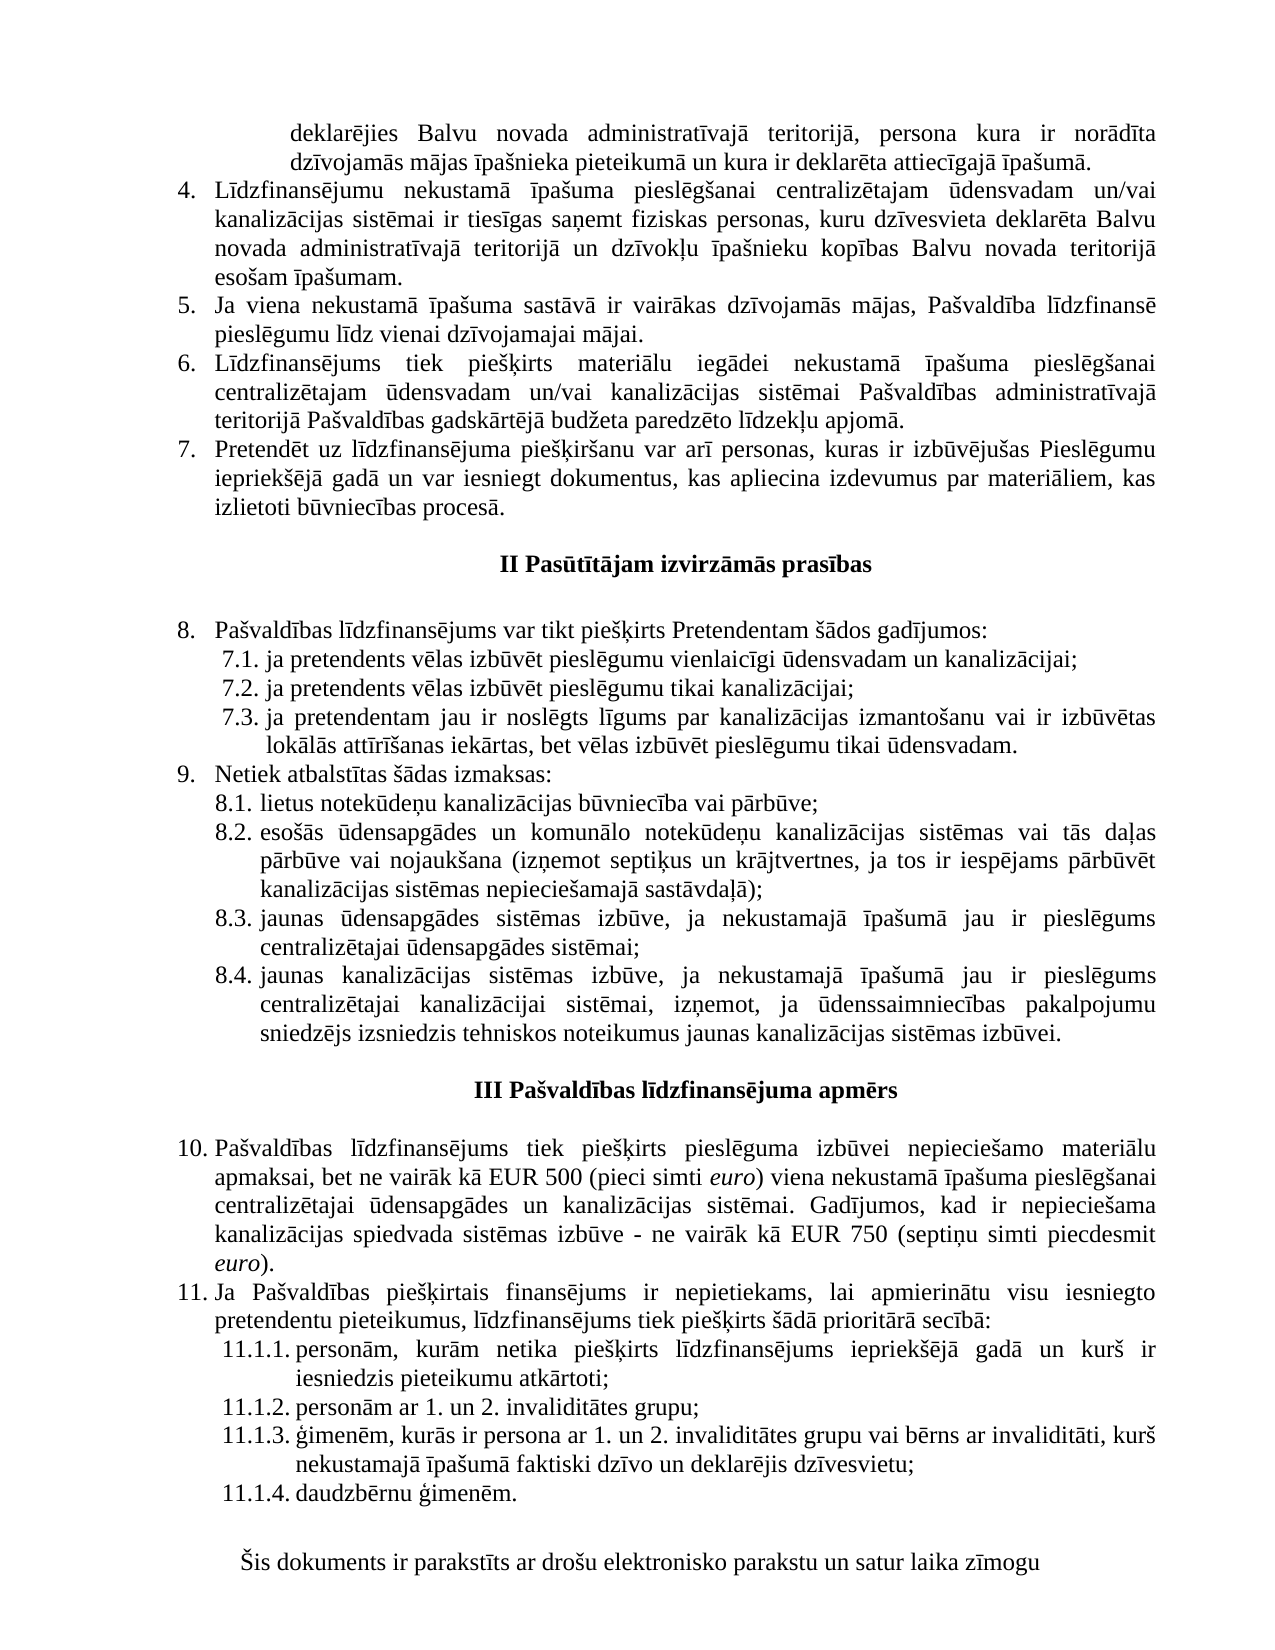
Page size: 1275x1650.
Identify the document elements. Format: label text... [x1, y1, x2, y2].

list Pašvaldības līdzfinansējums tiek piešķirts pieslēguma izbūvei nepieciešamo materiālu apmaksai, bet ne vairāk kā EUR 500 (pieci simti euro) viena nekustamā īpašuma pieslēgšanai centralizētajai ūdensapgādes un kanalizācijas sistēmai. Gadījumos, kad ir nepieciešama kanalizācijas spiedvada sistēmas izbūve - ne vairāk kā EUR 750 (septiņu simti piecdesmit euro). [177, 1133, 1157, 1277]
list III Pašvaldības līdzfinansējuma apmērs [214, 1075, 1157, 1104]
list ja pretendents vēlas izbūvēt pieslēgumu tikai kanalizācijai; [222, 673, 1157, 702]
list ja pretendents vēlas izbūvēt pieslēgumu vienlaicīgi ūdensvadam un kanalizācijai; [222, 644, 1157, 673]
list jaunas ūdensapgādes sistēmas izbūve, ja nekustamajā īpašumā jau ir pieslēgums centralizētajai ūdensapgādes sistēmai; [215, 903, 1157, 960]
list Pašvaldības līdzfinansējums var tikt piešķirts Pretendentam šādos gadījumos: [177, 615, 1157, 644]
list II Pasūtītājam izvirzāmās prasības [215, 549, 1157, 578]
list ja pretendentam jau ir noslēgts līgums par kanalizācijas izmantošanu vai ir izbūvētas lokālās attīrīšanas iekārtas, bet vēlas izbūvēt pieslēgumu tikai ūdensvadam. [222, 702, 1157, 759]
list personām ar 1. un 2. invaliditātes grupu; [222, 1392, 1157, 1420]
list esošās ūdensapgādes un komunālo notekūdeņu kanalizācijas sistēmas vai tās daļas pārbūve vai nojaukšana (izņemot septiķus un krājtvertnes, ja tos ir iespējams pārbūvēt kanalizācijas sistēmas nepieciešamajā sastāvdaļā); [215, 817, 1157, 903]
list Līdzfinansējumu nekustamā īpašuma pieslēgšanai centralizētajam ūdensvadam un/vai kanalizācijas sistēmai ir tiesīgas saņemt fiziskas personas, kuru dzīvesvieta deklarēta Balvu novada administratīvajā teritorijā un dzīvokļu īpašnieku kopības Balvu novada teritorijā esošam īpašumam. [177, 176, 1157, 291]
list lietus notekūdeņu kanalizācijas būvniecība vai pārbūve; [215, 788, 1157, 817]
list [236, 118, 1157, 176]
list Pretendēt uz līdzfinansējuma piešķiršanu var arī personas, kuras ir izbūvējušas Pieslēgumu iepriekšējā gadā un var iesniegt dokumentus, kas apliecina izdevumus par materiāliem, kas izlietoti būvniecības procesā. [177, 434, 1157, 521]
list ģimenēm, kurās ir persona ar 1. un 2. invaliditātes grupu vai bērns ar invaliditāti, kurš nekustamajā īpašumā faktiski dzīvo un deklarējis dzīvesvietu; [222, 1420, 1157, 1478]
list jaunas kanalizācijas sistēmas izbūve, ja nekustamajā īpašumā jau ir pieslēgums centralizētajai kanalizācijai sistēmai, izņemot, ja ūdenssaimniecības pakalpojumu sniedzējs izsniedzis tehniskos noteikumus jaunas kanalizācijas sistēmas izbūvei. [215, 960, 1157, 1047]
list Netiek atbalstītas šādas izmaksas: [177, 759, 1157, 788]
list personām, kurām netika piešķirts līdzfinansējums iepriekšējā gadā un kurš ir iesniedzis pieteikumu atkārtoti; [222, 1334, 1157, 1392]
list Līdzfinansējums tiek piešķirts materiālu iegādei nekustamā īpašuma pieslēgšanai centralizētajam ūdensvadam un/vai kanalizācijas sistēmai Pašvaldības administratīvajā teritorijā Pašvaldības gadskārtējā budžeta paredzēto līdzekļu apjomā. [177, 348, 1157, 434]
list Ja viena nekustamā īpašuma sastāvā ir vairākas dzīvojamās mājas, Pašvaldība līdzfinansē pieslēgumu līdz vienai dzīvojamajai mājai. [177, 291, 1157, 348]
list daudzbērnu ģimenēm. [222, 1478, 1157, 1507]
list Ja Pašvaldības piešķirtais finansējums ir nepietiekams, lai apmierinātu visu iesniegto pretendentu pieteikumus, līdzfinansējums tiek piešķirts šādā prioritārā secībā: [177, 1277, 1157, 1334]
